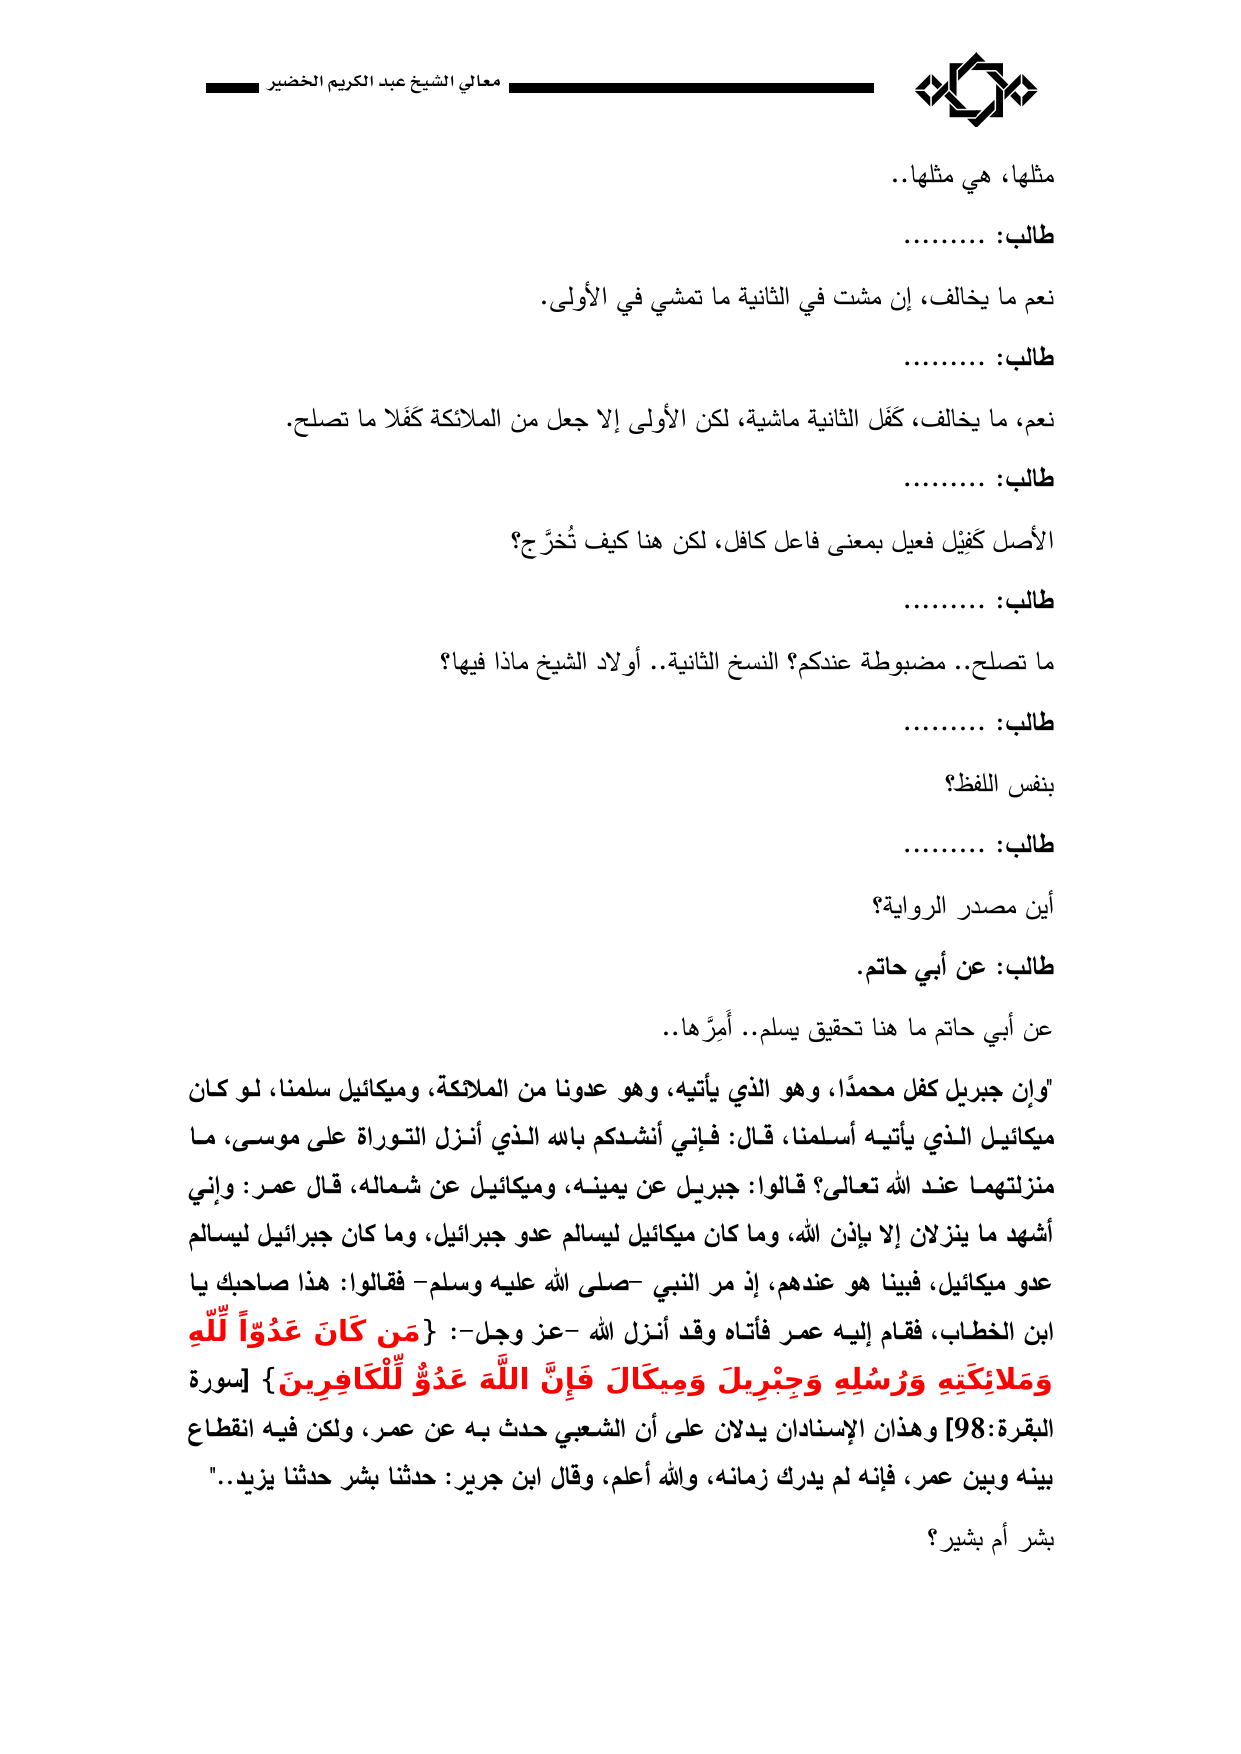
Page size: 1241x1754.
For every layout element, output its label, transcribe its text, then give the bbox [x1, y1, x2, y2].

text طالب: ......... [187, 454, 1053, 503]
text عن أبي حاتم ما هنا تحقيق يسلم.. أَمِرَّها.. [187, 1003, 1053, 1051]
text بنفس اللفظ؟ [187, 759, 1053, 808]
text نعم، ما يخالف، كَفَل الثانية ماشية، لكن الأولى إلا جعل من الملائكة كَفَلا ما تصلح. [187, 394, 1053, 442]
text ما تصلح.. مضبوطة عندكم؟ النسخ الثانية.. أولاد الشيخ ماذا فيها؟ [187, 637, 1053, 686]
text طالب: ......... [187, 698, 1053, 747]
text نعم ما يخالف، إن مشت في الثانية ما تمشي في الأولى. [187, 272, 1053, 320]
text بشر أم بشير؟ [187, 1513, 1053, 1562]
text طالب: ......... [187, 576, 1053, 625]
text "وإن جبريل كفل محمدًا، وهو الذي يأتيه، وهو عدونا من الملائكة، وميكائيل سلمنا، لو كان ميكائيل الذي يأتيه أسلمنا، قال: فإني أنشدكم بالله الذي أنزل التوراة على موسى، ما منزلتهما عند الله تعالى؟ قالوا: جبريل عن يمينه، وميكائيل عن شماله، قال عمر: وإني أشهد ما ينزلان إلا بإذن الله، وما كان ميكائيل ليسالم عدو جبرائيل، وما كان جبرائيل ليسالم عدو ميكائيل، فبينا هو عندهم، إذ مر النبي -صلى الله عليه وسلم- فقالوا: هذا صاحبك يا ابن الخطاب، فقام إليه عمر فأتاه وقد أنزل الله -عز وجل-: {مَن كَانَ عَدُوّاً لِّلّهِ وَمَلائِكَتِهِ وَرُسُلِهِ وَجِبْرِيلَ وَمِيكَالَ فَإِنَّ اللَّهَ عَدُوٌّ لِّلْكَافِرِينَ} [سورة البقرة:98] وهذان الإسنادان يدلان على أن الشعبي حدث به عن عمر، ولكن فيه انقطاع بينه وبين عمر، فإنه لم يدرك زمانه، والله أعلم، وقال ابن جرير: حدثنا بشر حدثنا يزيد.." [187, 1064, 1053, 1501]
text طالب: ......... [187, 333, 1053, 381]
text مثلها، هي مثلها.. [187, 150, 1053, 198]
text طالب: ......... [187, 820, 1053, 869]
text طالب: ......... [187, 211, 1053, 259]
text الأصل كَفِيْل فعيل بمعنى فاعل كافل، لكن هنا كيف تُخرَّج؟ [187, 516, 1053, 564]
text طالب: عن أبي حاتم. [187, 942, 1053, 991]
text أين مصدر الرواية؟ [187, 881, 1053, 929]
